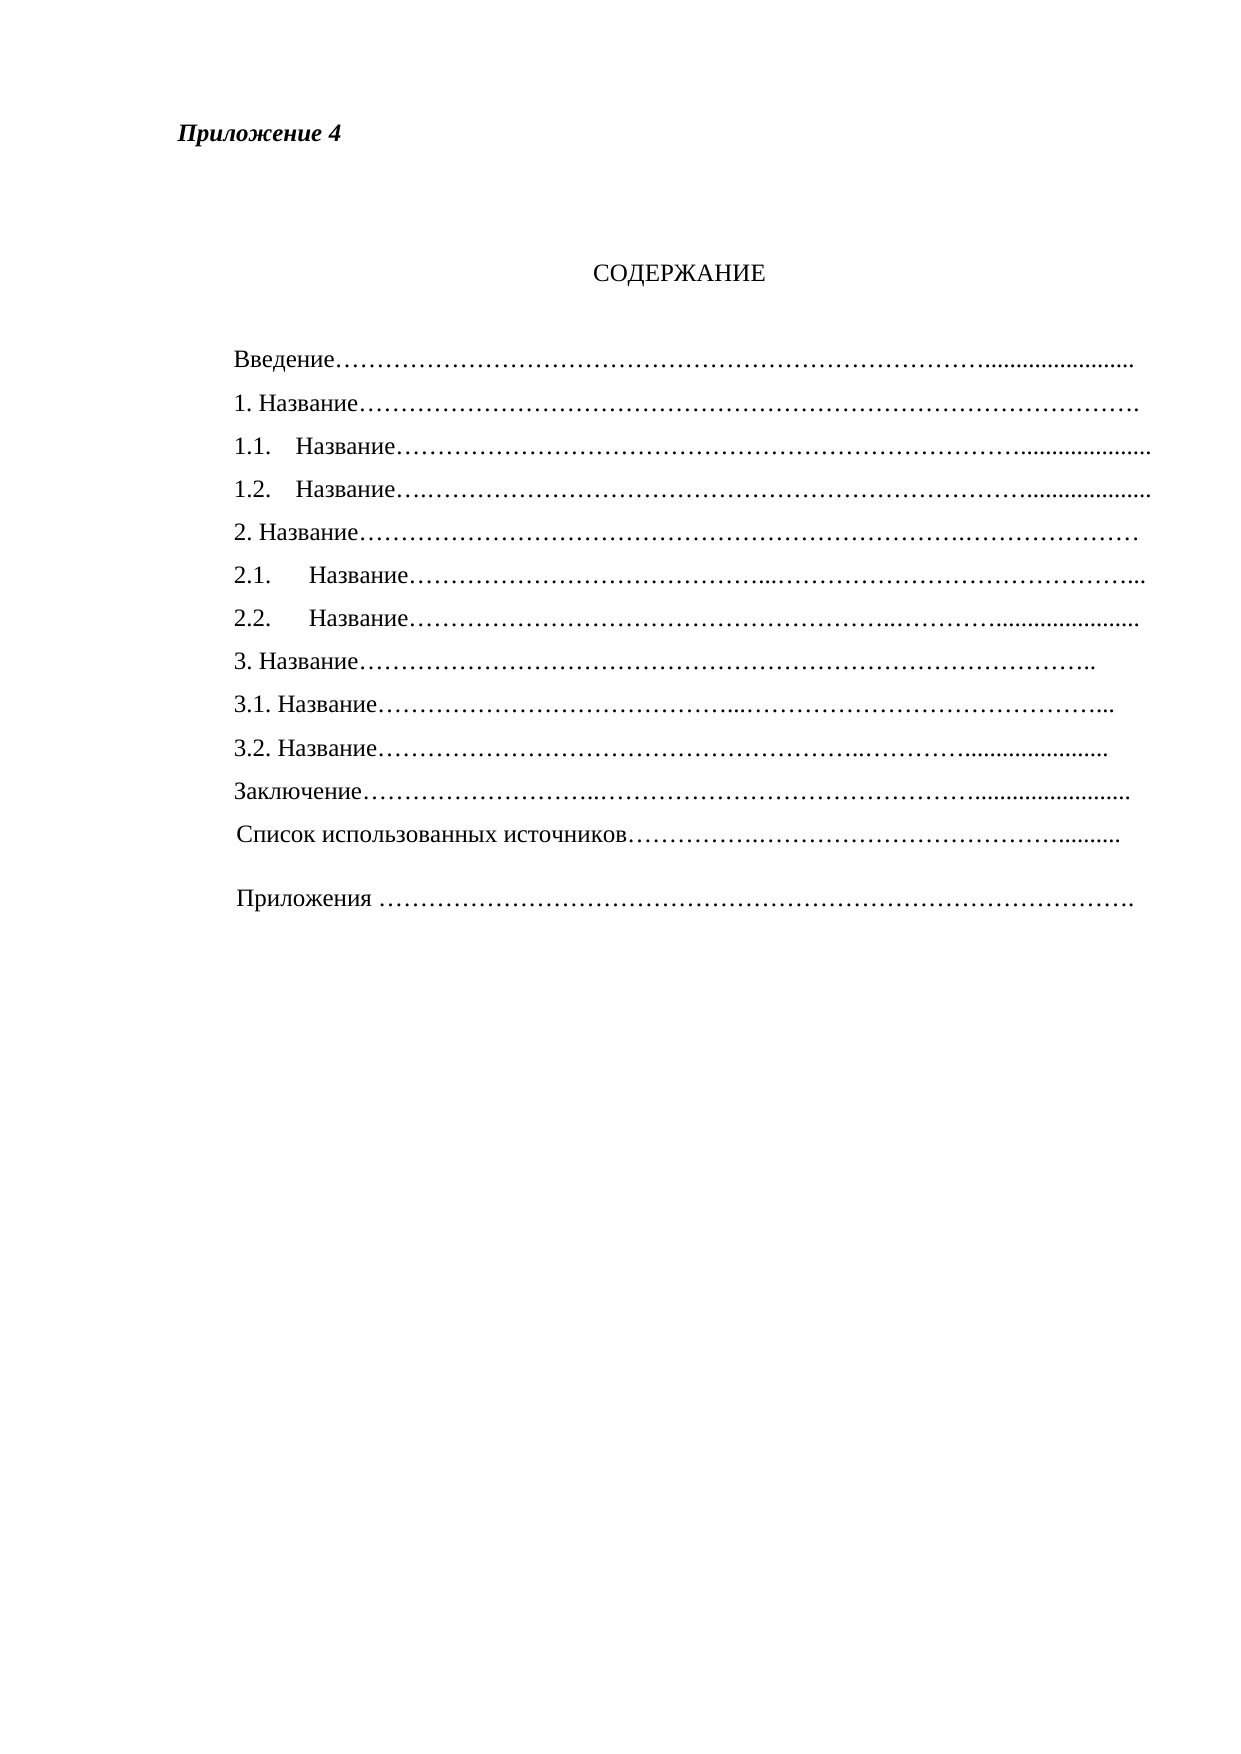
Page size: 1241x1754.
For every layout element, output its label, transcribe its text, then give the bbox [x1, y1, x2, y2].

list Название……………………………………...……………………………………... [233, 560, 1181, 589]
text 3. Название…………………………………………………………………………….. [233, 646, 1181, 675]
text 1. Название…………………………………………………………………………………. [177, 388, 1181, 416]
text Заключение………………………..………………………………………......................... [233, 776, 1181, 804]
text 2. Название……………………………………………………………….………………… [177, 517, 1181, 546]
text 3.2. Название…………………………………………………..…………....................... [233, 733, 1181, 761]
text Введение……………………………………………………………………........................ [177, 344, 1181, 373]
list Название…………………………………………………………………..................... [177, 431, 1181, 459]
text Список использованных источников…………….……………………………….......... [177, 819, 1181, 848]
text Приложения ………………………………………………………………………………. [177, 883, 1181, 912]
text 3.1. Название……………………………………...……………………………………... [233, 689, 1181, 718]
list Название…………………………………………………..…………....................... [177, 603, 1181, 632]
list Название….……………………………………………………………….................... [177, 474, 1181, 503]
text Содержание [177, 258, 1181, 287]
text Приложение 4 [177, 118, 1181, 147]
